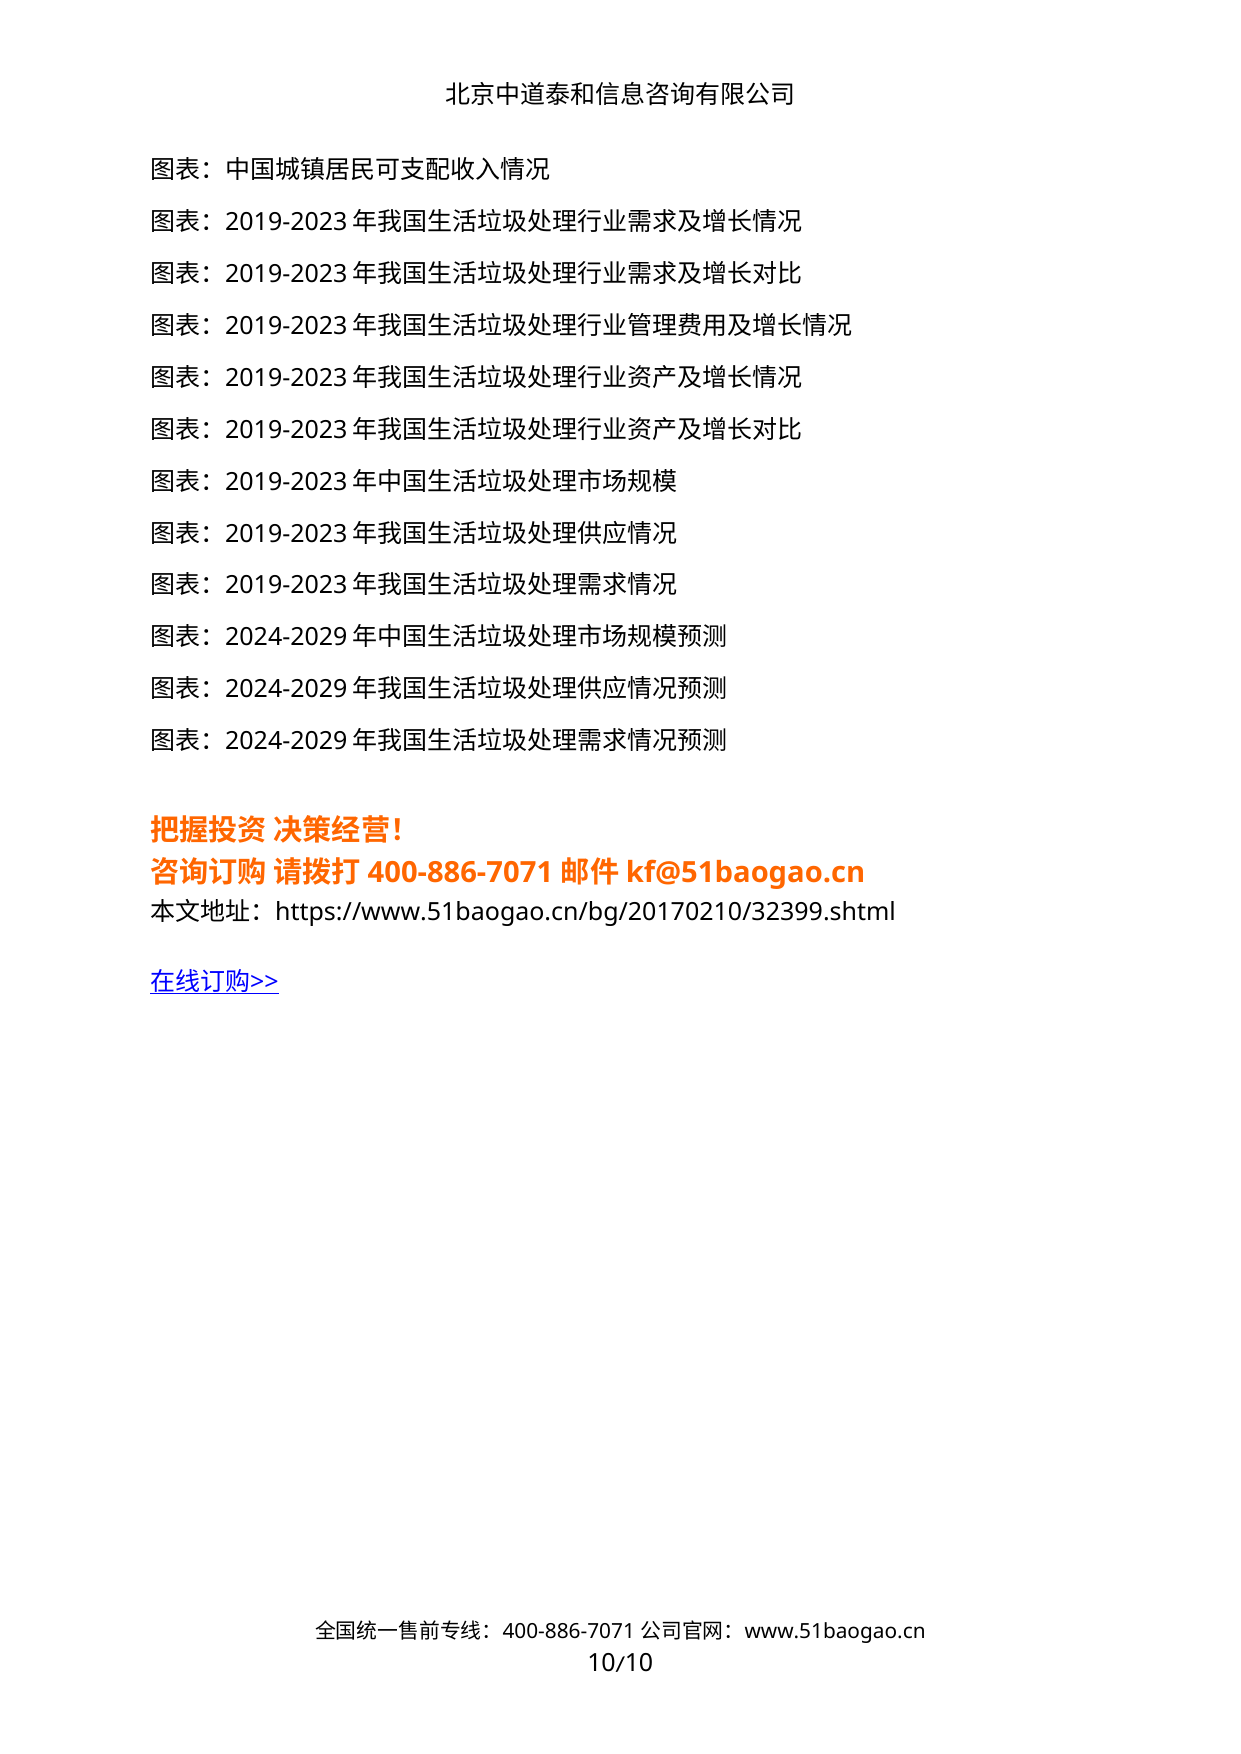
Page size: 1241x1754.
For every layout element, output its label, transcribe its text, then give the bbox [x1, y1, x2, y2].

text 图表：2019-2023年我国生活垃圾处理供应情况 [150, 513, 1090, 549]
text 图表：2019-2023年我国生活垃圾处理行业管理费用及增长情况 [150, 306, 1090, 342]
text 图表：中国城镇居民可支配收入情况 [150, 150, 1090, 186]
text 图表：2024-2029年中国生活垃圾处理市场规模预测 [150, 617, 1090, 653]
text 图表：2019-2023年中国生活垃圾处理市场规模 [150, 461, 1090, 497]
text 图表：2019-2023年我国生活垃圾处理行业需求及增长对比 [150, 254, 1090, 290]
text 把握投资 决策经营！咨询订购 请拨打 400-886-7071 邮件 kf@51baogao.cn本文地址：https://www.51baogao.cn/bg/20170210/32399.shtml [150, 772, 1090, 927]
text 图表：2019-2023年我国生活垃圾处理行业资产及增长情况 [150, 357, 1090, 394]
text 图表：2019-2023年我国生活垃圾处理行业需求及增长情况 [150, 202, 1090, 238]
text 图表：2024-2029年我国生活垃圾处理需求情况预测 [150, 721, 1090, 757]
text 图表：2024-2029年我国生活垃圾处理供应情况预测 [150, 669, 1090, 705]
text 图表：2019-2023年我国生活垃圾处理需求情况 [150, 565, 1090, 601]
text 在线订购>> [150, 927, 1090, 998]
text 图表：2019-2023年我国生活垃圾处理行业资产及增长对比 [150, 409, 1090, 446]
